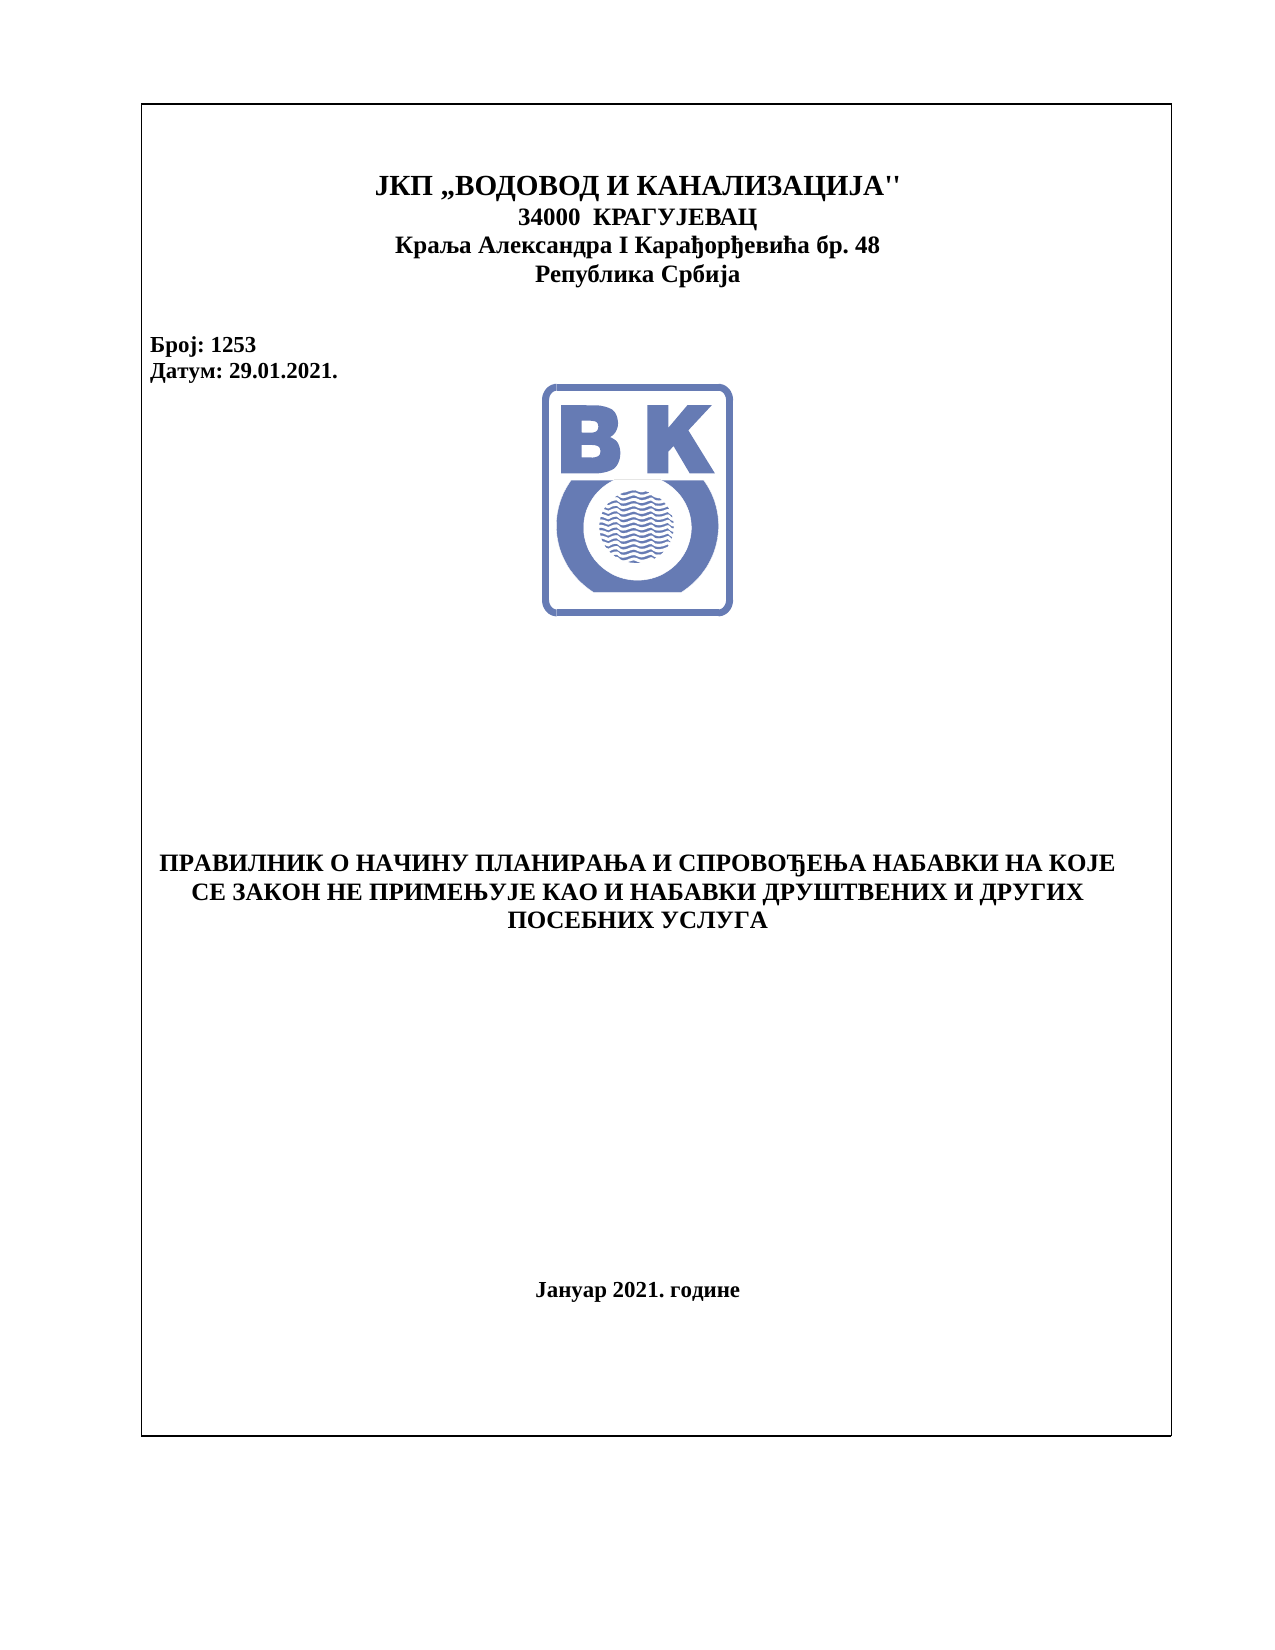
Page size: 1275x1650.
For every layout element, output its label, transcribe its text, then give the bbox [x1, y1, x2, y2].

title 34000 КРАГУЈЕВАЦ [150, 202, 1125, 231]
text Датум: 29.01.2021. [150, 357, 1125, 384]
text Јануар 2021. године [142, 1211, 1171, 1302]
text ПРАВИЛНИК О НАЧИНУ ПЛАНИРАЊА И СПРОВОЂЕЊА НАБАВКИ НА КОЈЕ СЕ ЗАКОН НЕ ПРИМЕЊУЈЕ КАО И НАБАВКИ ДРУШТВЕНИХ И ДРУГИХ ПОСЕБНИХ УСЛУГА [142, 783, 1171, 934]
title Краља Александра I Карађорђевића бр. 48 [150, 231, 1125, 259]
title ЈКП „ВОДОВОД И КАНАЛИЗАЦИЈА'' [142, 105, 1171, 202]
text Број: 1253 [142, 266, 1171, 357]
